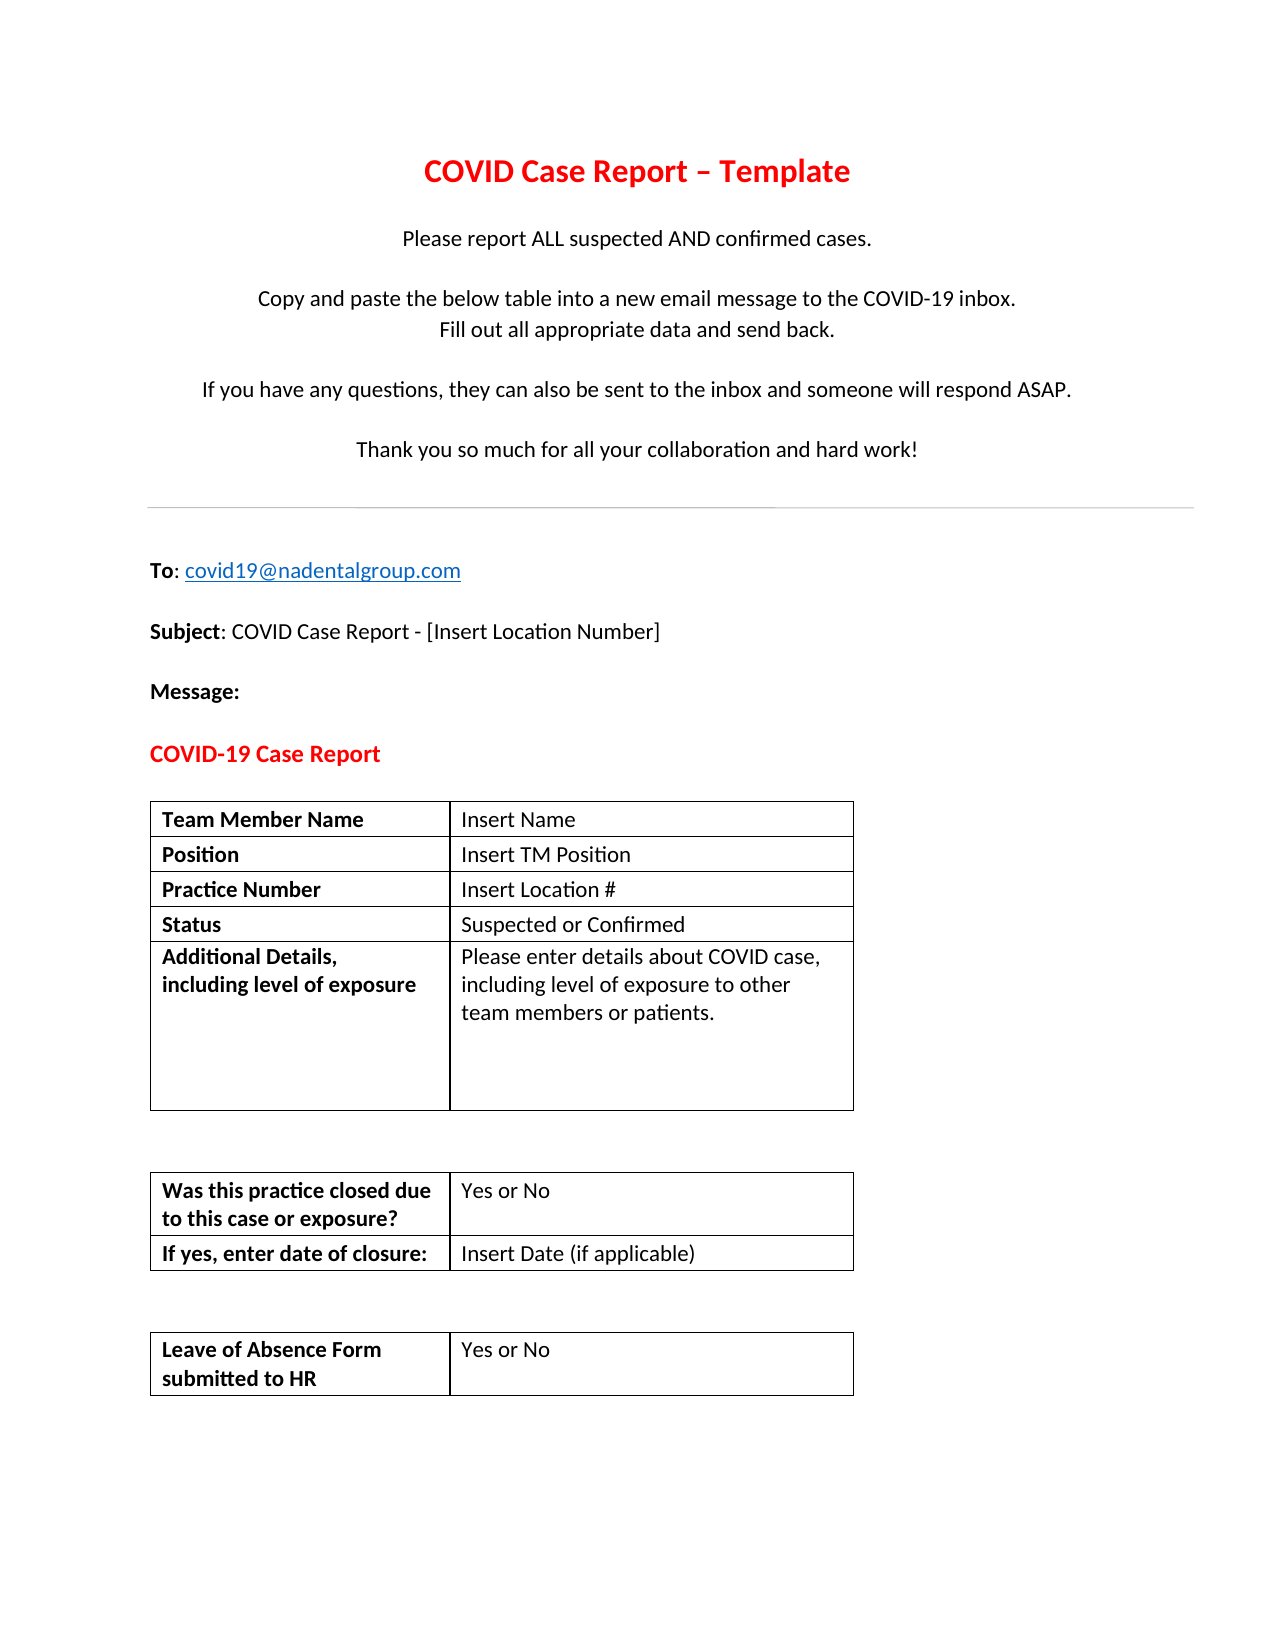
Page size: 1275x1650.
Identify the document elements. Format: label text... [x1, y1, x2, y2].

text If you have any questions, they can also be sent to the inbox and someone will respond ASAP. [150, 375, 1125, 403]
text Message: [150, 677, 1125, 705]
text Copy and paste the below table into a new email message to the COVID-19 inbox. [150, 284, 1125, 313]
table_cell Please enter details about COVID case, including level of exposure to other team members or patients. [451, 942, 853, 1110]
table_cell Suspected or Confirmed [451, 907, 853, 941]
text Subject: COVID Case Report - [Insert Location Number] [150, 617, 1125, 645]
table_header Leave of Absence Form submitted to HR [151, 1333, 449, 1395]
table_header Yes or No [451, 1173, 853, 1235]
table_cell Practice Number [151, 872, 449, 906]
table_cell Position [151, 837, 449, 871]
table_header Team Member Name [151, 802, 449, 836]
table_cell Insert TM Position [451, 837, 853, 871]
table_cell Additional Details, including level of exposure [151, 942, 449, 1110]
table_header Was this practice closed due to this case or exposure? [151, 1173, 449, 1235]
text Please report ALL suspected AND confirmed cases. [150, 224, 1125, 252]
text To: covid19@nadentalgroup.com [150, 556, 1125, 584]
text COVID-19 Case Report [150, 738, 1125, 768]
table_cell Insert Location # [451, 872, 853, 906]
table_header Yes or No [451, 1333, 853, 1395]
table_cell Insert Date (if applicable) [451, 1236, 853, 1270]
text COVID Case Report – Template [150, 150, 1125, 191]
table_cell If yes, enter date of closure: [151, 1236, 449, 1270]
text Thank you so much for all your collaboration and hard work! [150, 436, 1125, 464]
text Fill out all appropriate data and send back. [150, 315, 1125, 343]
table_cell Status [151, 907, 449, 941]
table_header Insert Name [451, 802, 853, 836]
